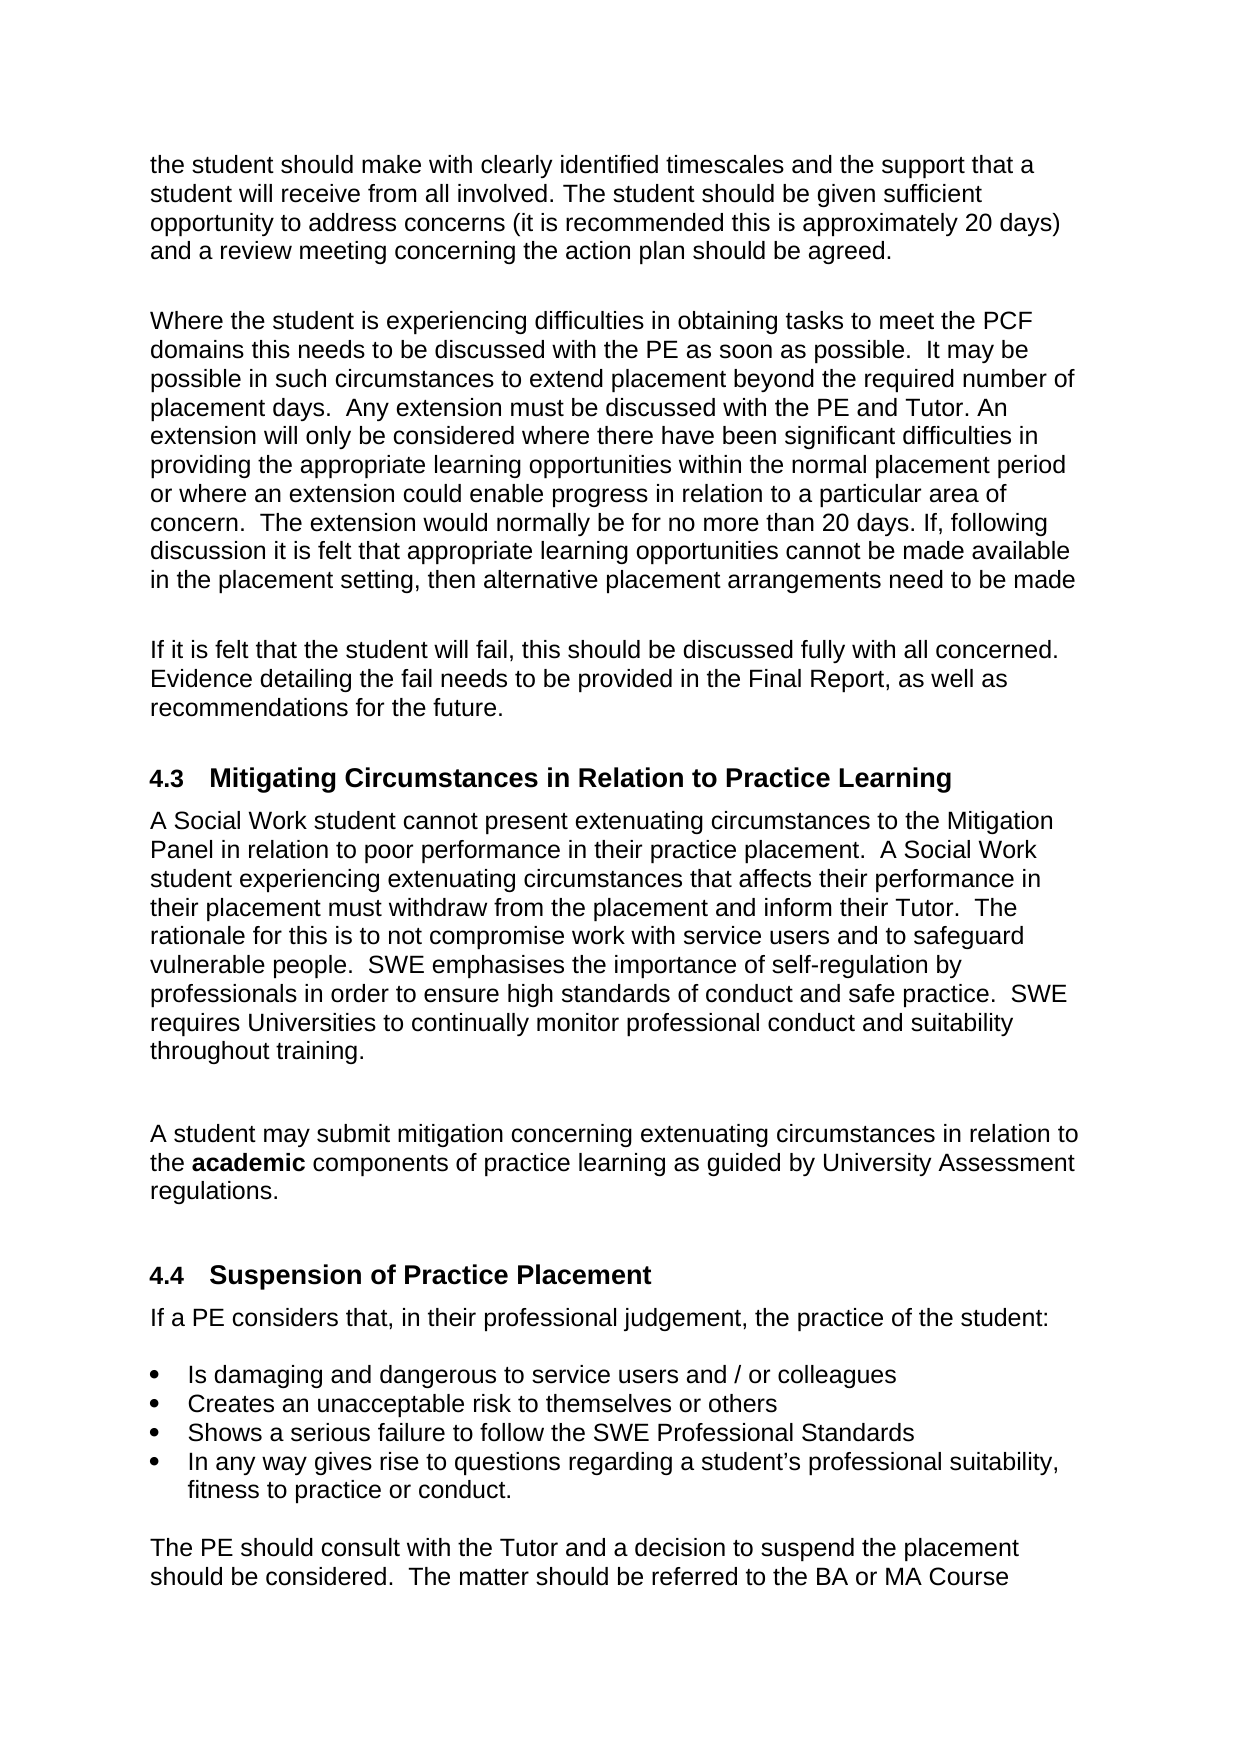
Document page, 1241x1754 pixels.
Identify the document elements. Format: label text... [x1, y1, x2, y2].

subtitle Suspension of Practice Placement [149, 1259, 1090, 1290]
text A Social Work student cannot present extenuating circumstances to the Mitigation Panel in relation to poor performance in their practice placement. A Social Work student experiencing extenuating circumstances that affects their performance in their placement must withdraw from the placement and inform their Tutor. The rationale for this is to not compromise work with service users and to safeguard vulnerable people. SWE emphasises the importance of self-regulation by professionals in order to ensure high standards of conduct and safe practice. SWE requires Universities to continually monitor professional conduct and suitability throughout training. [150, 806, 1090, 1065]
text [150, 150, 1090, 265]
text A student may submit mitigation concerning extenuating circumstances in relation to the academic components of practice learning as guided by University Assessment regulations. [150, 1119, 1090, 1205]
list Creates an unacceptable risk to themselves or others [150, 1389, 1090, 1418]
subtitle Mitigating Circumstances in Relation to Practice Learning [149, 762, 1090, 794]
list Is damaging and dangerous to service users and / or colleagues [150, 1360, 1090, 1389]
text If a PE considers that, in their professional judgement, the practice of the student: [150, 1302, 1090, 1331]
list Shows a serious failure to follow the SWE Professional Standards [150, 1418, 1090, 1447]
text If it is felt that the student will fail, this should be discussed fully with all concerned. Evidence detailing the fail needs to be provided in the Final Report, as well as recommendations for the future. [150, 635, 1090, 721]
list In any way gives rise to questions regarding a student’s professional suitability, fitness to practice or conduct. [150, 1447, 1090, 1504]
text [150, 1533, 1090, 1590]
text Where the student is experiencing difficulties in obtaining tasks to meet the PCF domains this needs to be discussed with the PE as soon as possible. It may be possible in such circumstances to extend placement beyond the required number of placement days. Any extension must be discussed with the PE and Tutor. An extension will only be considered where there have been significant difficulties in providing the appropriate learning opportunities within the normal placement period or where an extension could enable progress in relation to a particular area of concern. The extension would normally be for no more than 20 days. If, following discussion it is felt that appropriate learning opportunities cannot be made available in the placement setting, then alternative placement arrangements need to be made [150, 306, 1090, 594]
